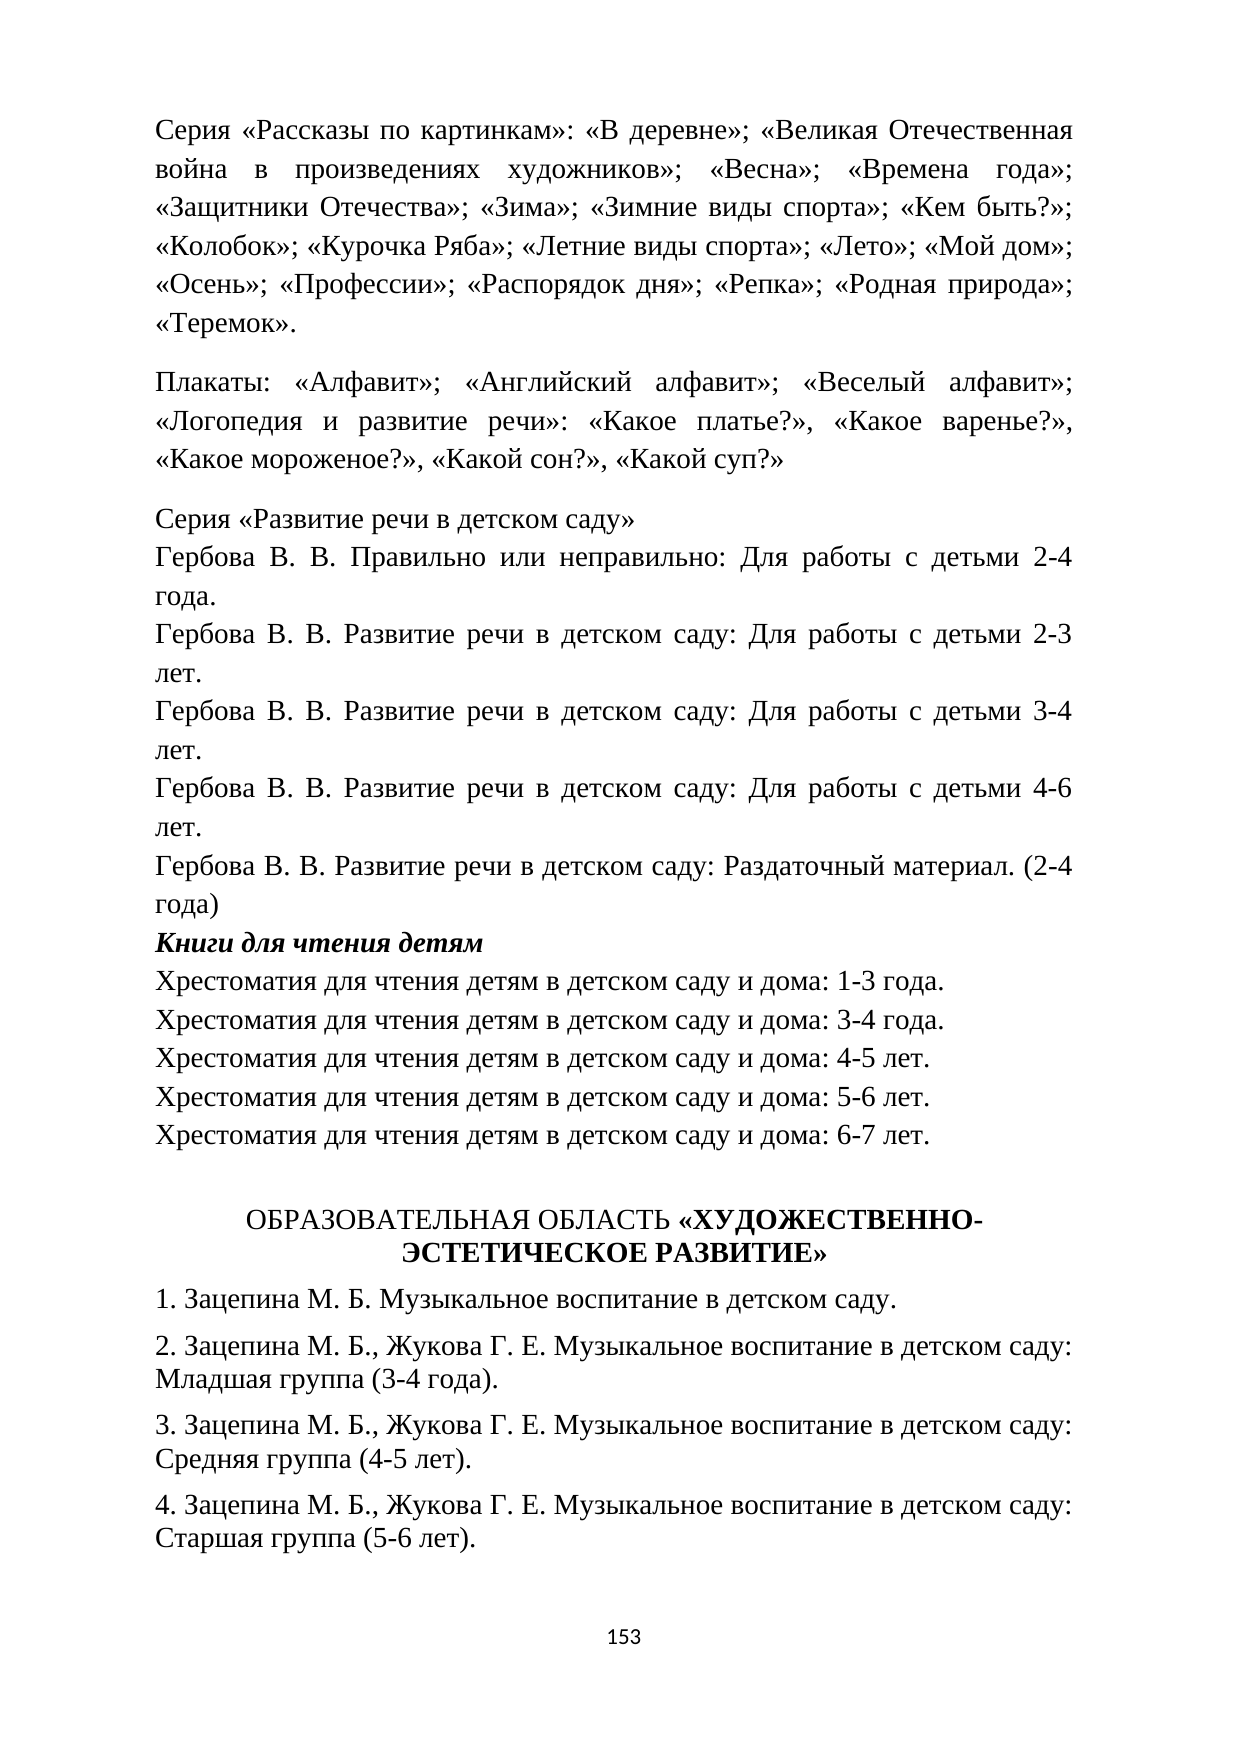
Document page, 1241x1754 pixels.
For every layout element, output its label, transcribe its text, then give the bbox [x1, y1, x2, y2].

text Серия «Рассказы по картинкам»: «В деревне»; «Великая Отечественная война в произведениях художников»; «Весна»; «Времена года»; «Защитники Отечества»; «Зима»; «Зимние виды спорта»; «Кем быть?»; «Колобок»; «Курочка Ряба»; «Летние виды спорта»; «Лето»; «Мой дом»; «Осень»; «Профессии»; «Распорядок дня»; «Репка»; «Родная природа»; «Теремок». [155, 112, 1074, 338]
text 4. Зацепина М. Б., Жукова Г. Е. Музыкальное воспитание в детском саду: Старшая группа (5-6 лет). [155, 1487, 1074, 1554]
text Хрестоматия для чтения детям в детском саду и дома: 4-5 лет. [155, 1040, 1074, 1074]
text 3. Зацепина М. Б., Жукова Г. Е. Музыкальное воспитание в детском саду: Средняя группа (4-5 лет). [155, 1407, 1074, 1474]
text Гербова В. В. Развитие речи в детском саду: Для работы с детьми 3-4 лет. Гербова В. В. Развитие речи в детском саду: Для работы с детьми 4-6 лет. Гербова В. В. Развитие речи в детском саду: Раздаточный материал. (2-4 года) [155, 693, 1074, 920]
text Плакаты: «Алфавит»; «Английский алфавит»; «Веселый алфавит»; «Логопедия и развитие речи»: «Какое платье?», «Какое варенье?», «Какое мороженое?», «Какой сон?», «Какой суп?» [155, 364, 1074, 475]
text ОБРАЗОВАТЕЛЬНАЯ ОБЛАСТЬ «ХУДОЖЕСТВЕННО-ЭСТЕТИЧЕСКОЕ РАЗВИТИЕ» [155, 1202, 1074, 1269]
text Хрестоматия для чтения детям в детском саду и дома: 6-7 лет. [155, 1117, 1074, 1151]
text Хрестоматия для чтения детям в детском саду и дома: 1-3 года. [155, 963, 1074, 997]
text 2. Зацепина М. Б., Жукова Г. Е. Музыкальное воспитание в детском саду: Младшая группа (3-4 года). [155, 1328, 1074, 1395]
text Гербова В. В. Развитие речи в детском саду: Для работы с детьми 2-3 лет. [155, 616, 1074, 688]
text Гербова В. В. Правильно или неправильно: Для работы с детьми 2-4 года. [155, 539, 1074, 611]
text Хрестоматия для чтения детям в детском саду и дома: 3-4 года. [155, 1002, 1074, 1035]
text Хрестоматия для чтения детям в детском саду и дома: 5-6 лет. [155, 1079, 1074, 1112]
text Серия «Развитие речи в детском саду» [155, 501, 1074, 534]
text Книги для чтения детям [155, 925, 1074, 958]
text 1. Зацепина М. Б. Музыкальное воспитание в детском саду. [155, 1282, 1074, 1315]
